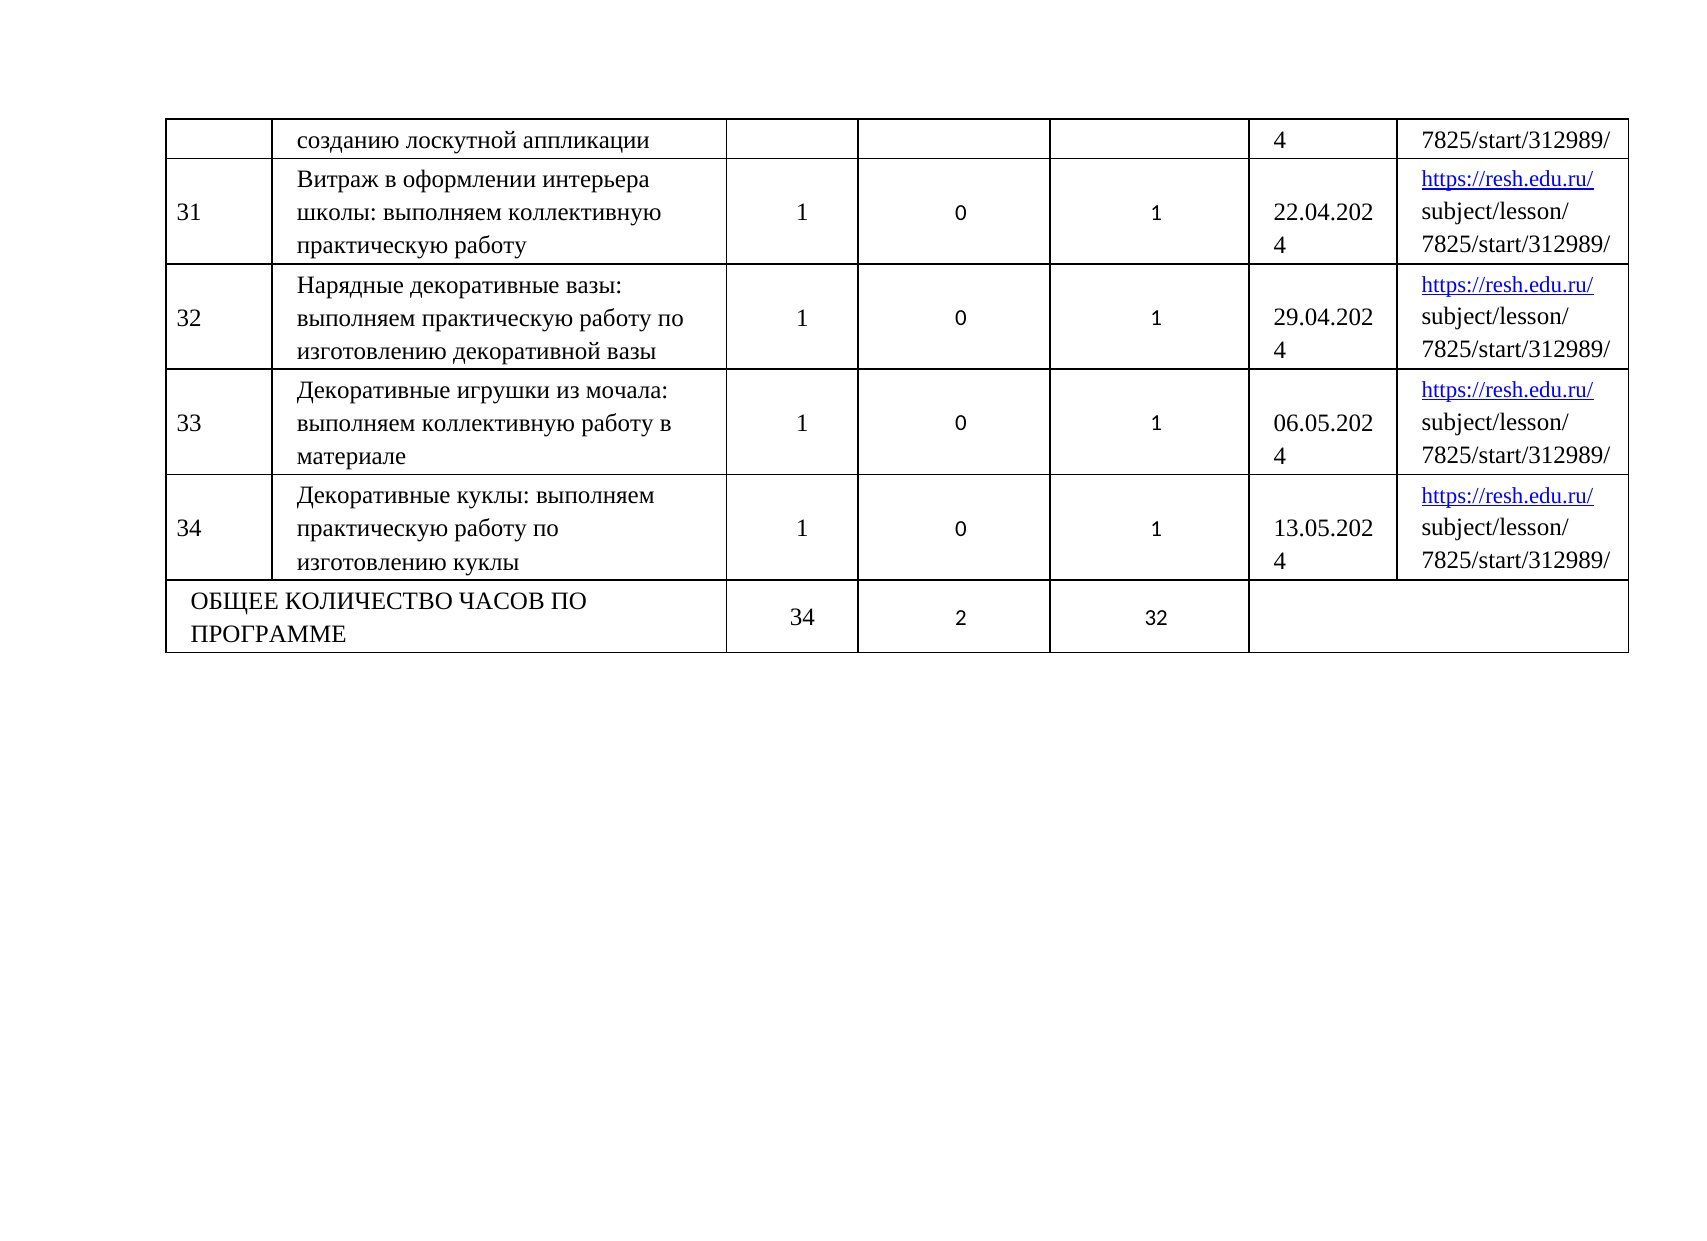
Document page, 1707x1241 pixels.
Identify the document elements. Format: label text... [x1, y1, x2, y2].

table_cell 34 [167, 475, 271, 579]
table_cell 1 [727, 370, 857, 474]
table_cell https://resh.edu.ru/ subject/lesson/ 7825/start/312989/ [1398, 370, 1628, 474]
table_cell 33 [167, 370, 271, 474]
table_cell 34 [727, 581, 857, 652]
table_cell 2 [859, 581, 1049, 652]
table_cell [273, 120, 726, 157]
table_cell https://resh.edu.ru/ subject/lesson/ 7825/start/312989/ [1398, 265, 1628, 368]
table_cell 13.05.2024 [1250, 475, 1396, 579]
table_cell ОБЩЕЕ КОЛИЧЕСТВО ЧАСОВ ПО ПРОГРАММЕ [167, 581, 726, 652]
table_cell Витраж в оформлении интерьера школы: выполняем коллективную практическую работу [273, 159, 726, 263]
table_cell 22.04.2024 [1250, 159, 1396, 263]
table_cell Декоративные игрушки из мочала: выполняем коллективную работу в материале [273, 370, 726, 474]
table_cell 1 [1051, 265, 1248, 368]
table_cell 0 [859, 475, 1049, 579]
table_cell https://resh.edu.ru/ subject/lesson/ 7825/start/312989/ [1398, 159, 1628, 263]
table_cell 1 [727, 475, 857, 579]
table_cell 0 [859, 265, 1049, 368]
table_cell 29.04.2024 [1250, 265, 1396, 368]
table_cell [1250, 581, 1628, 652]
table_cell 1 [727, 265, 857, 368]
table_cell 1 [1051, 475, 1248, 579]
table_cell 0 [859, 370, 1049, 474]
table_cell 1 [1051, 120, 1248, 157]
table_cell 32 [1051, 581, 1248, 652]
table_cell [1398, 120, 1628, 157]
table_cell 0 [859, 159, 1049, 263]
table_cell 15.04.2024 [1250, 120, 1396, 157]
table_cell 31 [167, 159, 271, 263]
table_cell 32 [167, 265, 271, 368]
table_cell 1 [727, 120, 857, 157]
table_cell https://resh.edu.ru/ subject/lesson/ 7825/start/312989/ [1398, 475, 1628, 579]
table_cell 1 [1051, 370, 1248, 474]
table_cell 1 [727, 159, 857, 263]
table_cell 06.05.2024 [1250, 370, 1396, 474]
table_cell Декоративные куклы: выполняем практическую работу по изготовлению куклы [273, 475, 726, 579]
table_cell Нарядные декоративные вазы: выполняем практическую работу по изготовлению декоративной вазы [273, 265, 726, 368]
table_cell 0 [859, 120, 1049, 157]
table_cell 1 [1051, 159, 1248, 263]
table_cell 30 [167, 120, 271, 157]
